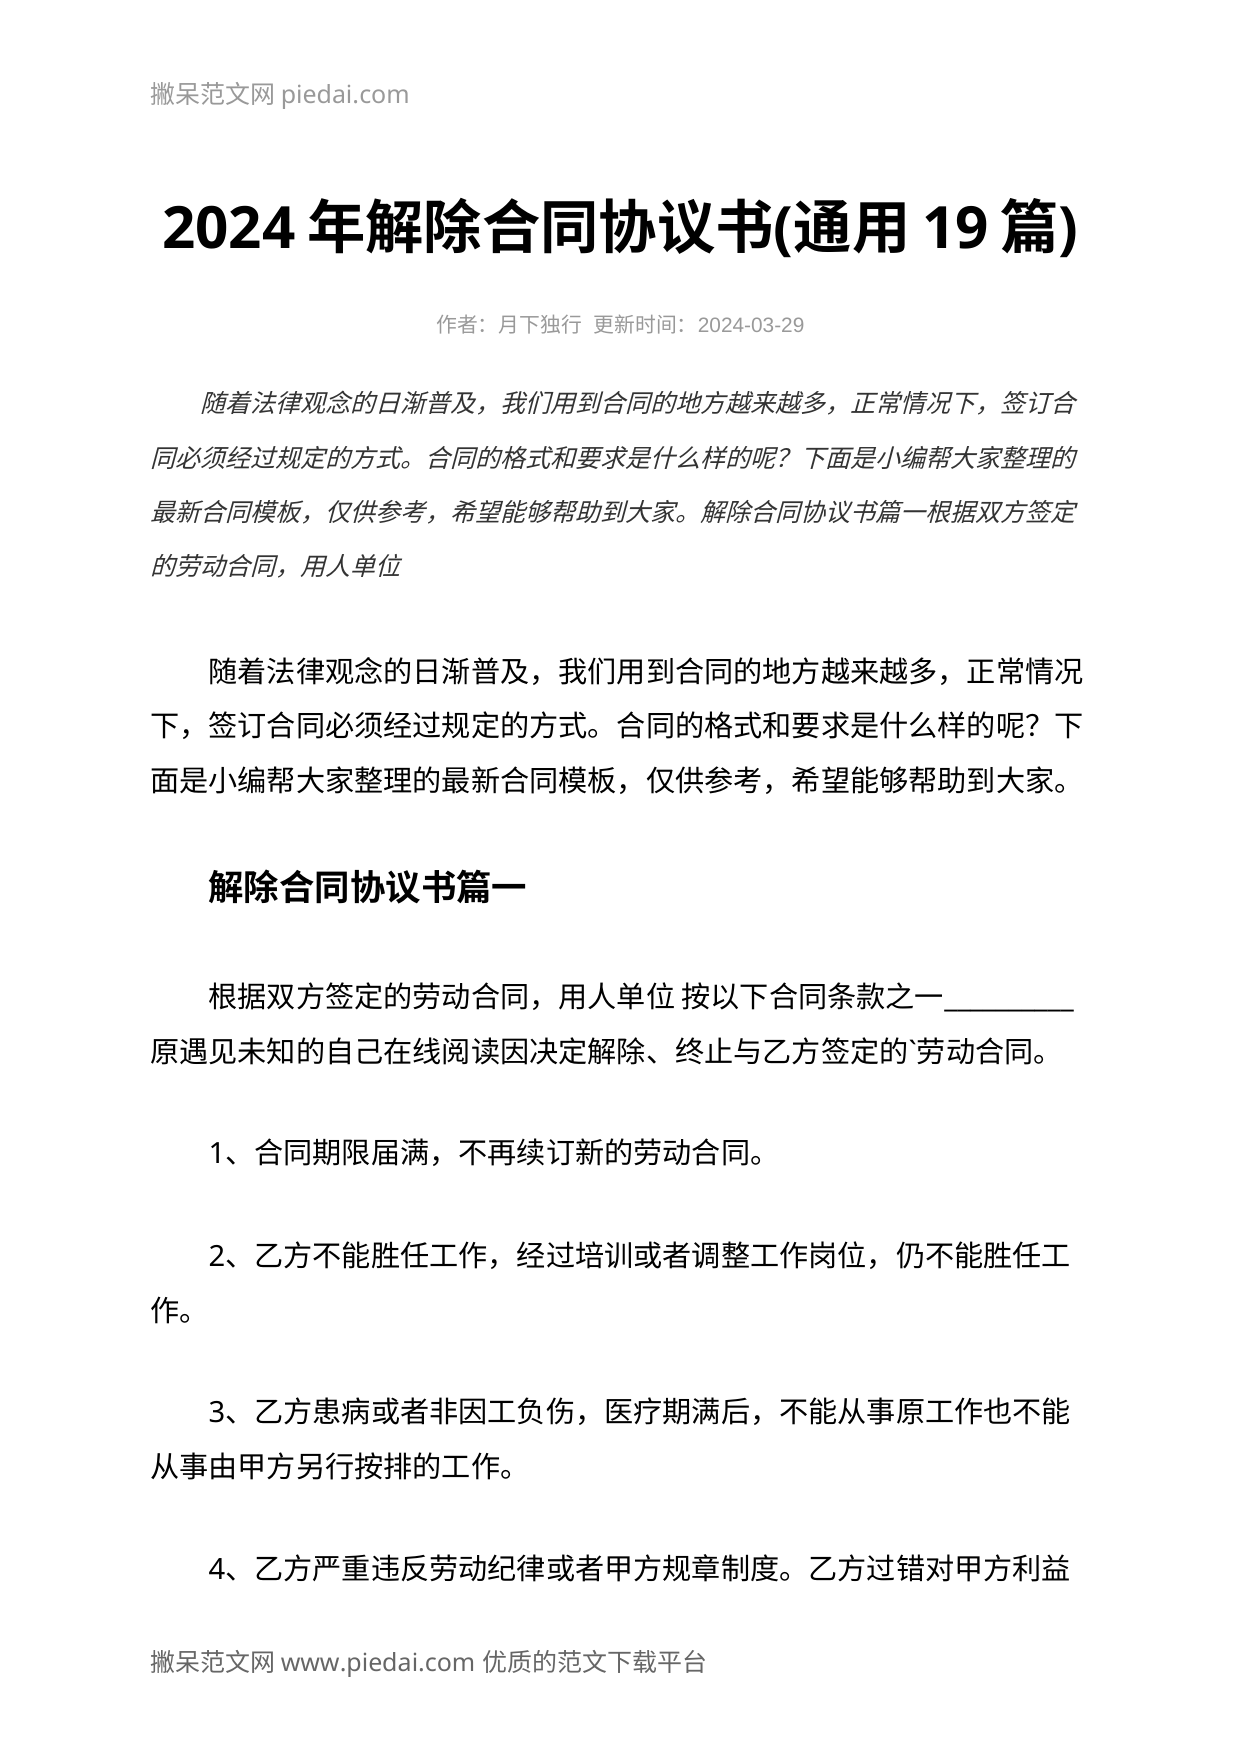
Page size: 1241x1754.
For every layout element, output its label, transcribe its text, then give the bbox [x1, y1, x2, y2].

subtitle 2024年解除合同协议书(通用19篇) [150, 181, 1090, 266]
text 作者：月下独行 更新时间：2024-03-29 [150, 313, 1090, 337]
text 解除合同协议书篇一 [150, 860, 1090, 911]
text 随着法律观念的日渐普及，我们用到合同的地方越来越多，正常情况下，签订合同必须经过规定的方式。合同的格式和要求是什么样的呢？下面是小编帮大家整理的最新合同模板，仅供参考，希望能够帮助到大家。 [150, 648, 1090, 800]
text 1、合同期限届满，不再续订新的劳动合同。 [150, 1130, 1090, 1172]
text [150, 1546, 1090, 1588]
text 根据双方签定的劳动合同，用人单位 按以下合同条款之一__________原遇见未知的自己在线阅读因决定解除、终止与乙方签定的`劳动合同。 [150, 973, 1090, 1071]
text 3、乙方患病或者非因工负伤，医疗期满后，不能从事原工作也不能从事由甲方另行按排的工作。 [150, 1389, 1090, 1486]
text 随着法律观念的日渐普及，我们用到合同的地方越来越多，正常情况下，签订合同必须经过规定的方式。合同的格式和要求是什么样的呢？下面是小编帮大家整理的最新合同模板，仅供参考，希望能够帮助到大家。解除合同协议书篇一根据双方签定的劳动合同，用人单位 [150, 384, 1090, 583]
text 2、乙方不能胜任工作，经过培训或者调整工作岗位，仍不能胜任工作。 [150, 1232, 1090, 1329]
